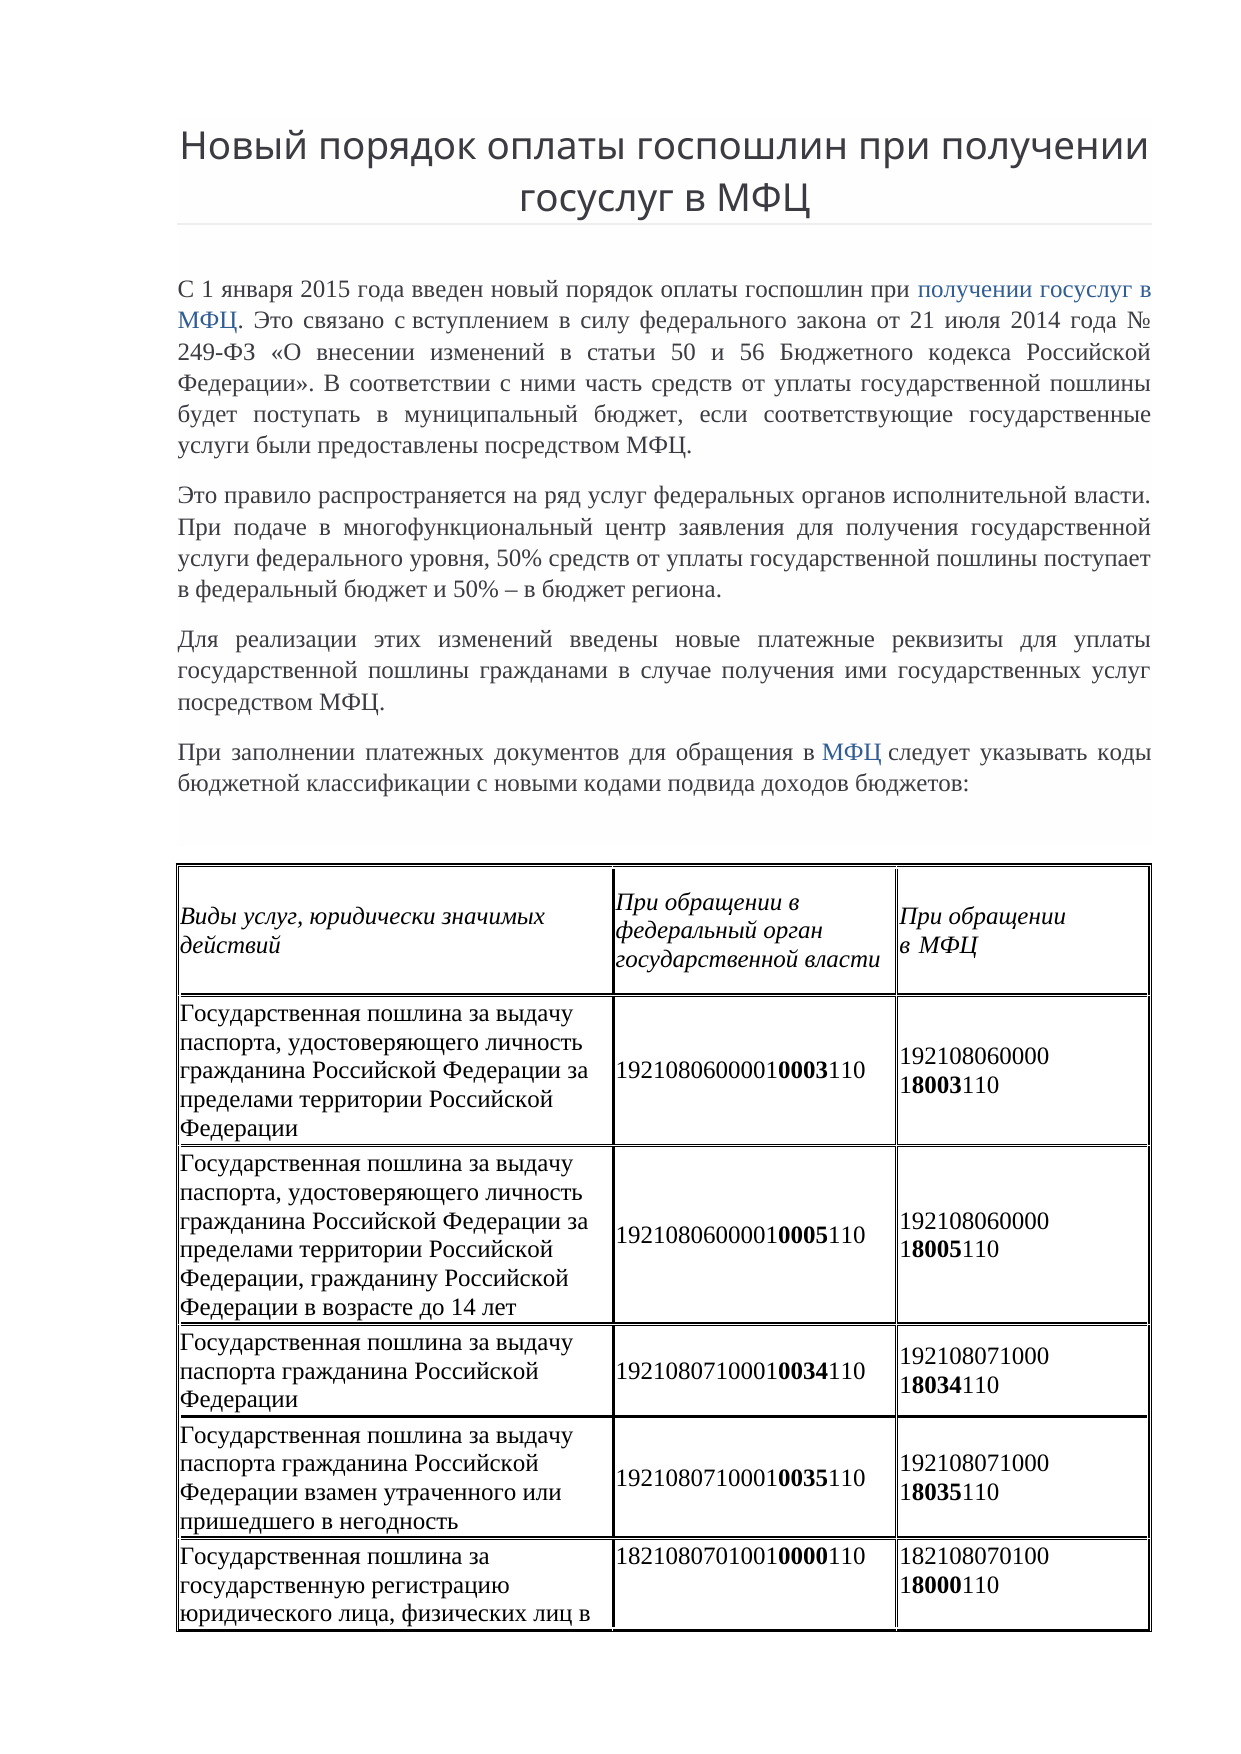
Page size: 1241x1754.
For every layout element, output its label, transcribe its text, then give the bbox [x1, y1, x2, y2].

table_cell Государственная пошлина за выдачу паспорта гражданина Российской Федерации взамен утраченного или пришедшего в негодность [179, 1415, 612, 1536]
table_header При обращении в МФЦ [897, 867, 1148, 993]
text Новый порядок оплаты госпошлин при получении госуслуг в МФЦ [177, 118, 1152, 223]
table_cell Государственная пошлина за выдачу паспорта, удостоверяющего личность гражданина Российской Федерации за пределами территории Российской Федерации [179, 993, 612, 1143]
table_cell Государственная пошлина за выдачу паспорта гражданина Российской Федерации [179, 1322, 612, 1415]
table_cell 19210807100010035110 [615, 1418, 895, 1536]
table_cell 19210806000018005110 [898, 1144, 1149, 1322]
table_cell 19210806000018003110 [898, 993, 1149, 1143]
table_cell Государственная пошлина за выдачу паспорта, удостоверяющего личность гражданина Российской Федерации за пределами территории Российской Федерации, гражданину Российской Федерации в возрасте до 14 лет [179, 1144, 612, 1322]
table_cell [897, 1536, 1149, 1629]
table_cell 19210806000010003110 [615, 997, 895, 1143]
text Это правило распространяется на ряд услуг федеральных органов исполнительной власти. При подаче в многофункциональный центр заявления для получения государственной услуги федерального уровня, 50% средств от уплаты государственной пошлины поступает в федеральный бюджет и 50% – в бюджет региона. [177, 478, 1152, 603]
text При заполнении платежных документов для обращения в МФЦ следует указывать коды бюджетной классификации с новыми кодами подвида доходов бюджетов: [177, 734, 1152, 797]
text С 1 января 2015 года введен новый порядок оплаты госпошлин при получении госуслуг в МФЦ. Это связано с вступлением в силу федерального закона от 21 июля 2014 года № 249-ФЗ «О внесении изменений в статьи 50 и 56 Бюджетного кодекса Российской Федерации». В соответствии с ними часть средств от уплаты государственной пошлины будет поступать в муниципальный бюджет, если соответствующие государственные услуги были предоставлены посредством МФЦ. [177, 272, 1152, 459]
table_cell 19210806000010005110 [615, 1147, 895, 1322]
table_header Виды услуг, юридически значимых действий [179, 865, 613, 993]
table_header При обращении в федеральный орган государственной власти [613, 867, 897, 993]
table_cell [179, 1536, 613, 1629]
table_cell 19210807100010034110 [615, 1326, 895, 1415]
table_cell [613, 1540, 897, 1629]
table_cell 19210807100018035110 [898, 1415, 1148, 1536]
text Для реализации этих изменений введены новые платежные реквизиты для уплаты государственной пошлины гражданами в случае получения ими государственных услуг посредством МФЦ. [177, 622, 1152, 715]
table_cell 19210807100018034110 [898, 1322, 1149, 1415]
